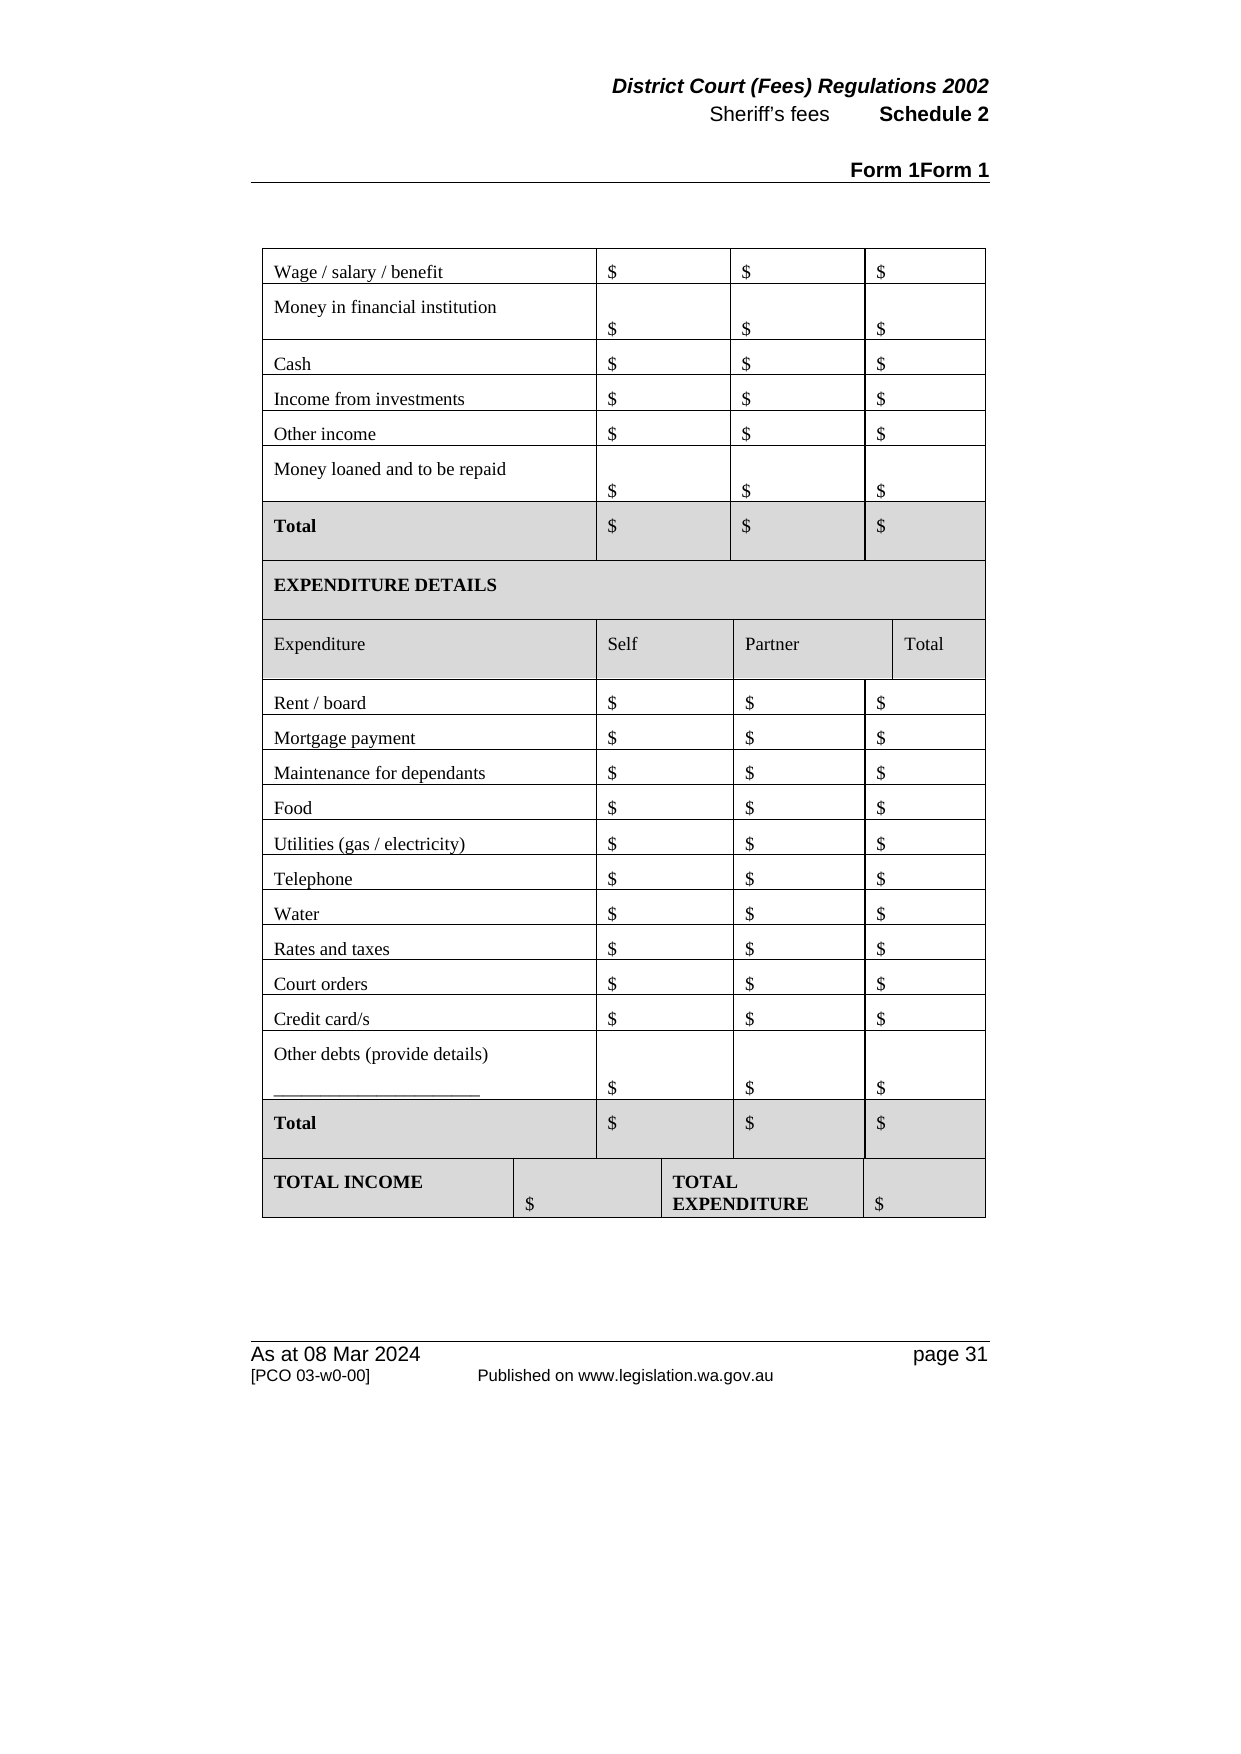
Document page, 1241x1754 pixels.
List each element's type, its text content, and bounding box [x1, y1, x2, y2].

table_cell $ [866, 960, 985, 994]
table_cell $ [866, 925, 985, 959]
table_cell $ [866, 750, 985, 784]
table_cell $ [597, 1100, 733, 1158]
table_cell $ [731, 502, 864, 560]
table_cell $ [866, 340, 985, 374]
table_cell Telephone [263, 855, 596, 889]
table_cell Other income [263, 411, 596, 444]
table_cell $ [866, 502, 985, 560]
table_cell $ [866, 855, 985, 889]
table_cell $ [597, 680, 733, 713]
table_cell $ [734, 960, 864, 994]
table_cell $ [866, 995, 985, 1029]
table_cell Utilities (gas / electricity) [263, 820, 596, 854]
table_cell $ [731, 375, 864, 409]
table_cell Money loaned and to be repaid [263, 446, 596, 501]
table_cell $ [734, 715, 864, 749]
table_cell Total [263, 1100, 596, 1158]
table_cell $ [734, 820, 864, 854]
table_cell $ [731, 446, 864, 501]
table_cell $ [734, 750, 864, 784]
table_cell $ [734, 890, 864, 924]
table_cell $ [597, 750, 733, 784]
table_cell Self [597, 620, 733, 678]
table_cell Credit card/s [263, 995, 596, 1029]
table_cell $ [597, 502, 730, 560]
table_cell $ [597, 715, 733, 749]
table_cell Court orders [263, 960, 596, 994]
table_cell $ [597, 375, 730, 409]
table_cell $ [866, 715, 985, 749]
table_cell $ [864, 1159, 985, 1217]
table_cell $ [734, 995, 864, 1029]
table_cell $ [597, 284, 730, 339]
table_cell Partner [734, 620, 892, 678]
table_cell $ [597, 820, 733, 854]
table_cell $ [866, 1031, 985, 1099]
table_cell Water [263, 890, 596, 924]
table_cell $ [597, 925, 733, 959]
table_cell $ [734, 855, 864, 889]
table_cell Total [263, 502, 596, 560]
table_cell TOTAL EXPENDITURE [662, 1159, 863, 1217]
table_cell $ [597, 249, 730, 283]
table_cell Rates and taxes [263, 925, 596, 959]
table_cell $ [866, 680, 985, 713]
table_cell Rent / board [263, 680, 596, 713]
table_cell Food [263, 785, 596, 819]
table_cell $ [731, 340, 864, 374]
table_cell Money in financial institution [263, 284, 596, 339]
table_cell $ [866, 785, 985, 819]
table_cell $ [597, 855, 733, 889]
table_cell $ [866, 284, 985, 339]
table_cell $ [731, 284, 864, 339]
table_cell $ [734, 1031, 864, 1099]
table_cell $ [514, 1159, 661, 1217]
table_cell TOTAL INCOME [263, 1159, 513, 1217]
table_cell $ [597, 1031, 733, 1099]
table_cell Maintenance for dependants [263, 750, 596, 784]
table_cell $ [866, 890, 985, 924]
table_cell $ [597, 446, 730, 501]
table_cell $ [597, 960, 733, 994]
table_cell $ [731, 249, 864, 283]
table_cell $ [734, 680, 864, 713]
table_cell Mortgage payment [263, 715, 596, 749]
table_cell Cash [263, 340, 596, 374]
table_cell $ [866, 446, 985, 501]
table_cell $ [734, 1100, 864, 1158]
table_cell $ [866, 1100, 985, 1158]
table_cell $ [866, 820, 985, 854]
table_cell $ [597, 340, 730, 374]
table_cell $ [597, 785, 733, 819]
table_cell $ [597, 411, 730, 444]
table_cell $ [866, 249, 985, 283]
table_cell $ [734, 925, 864, 959]
table_cell Other debts (provide details) ______________________ [263, 1031, 596, 1099]
table_cell $ [866, 411, 985, 444]
table_cell Expenditure [263, 620, 596, 678]
table_cell $ [731, 411, 864, 444]
table_cell $ [734, 785, 864, 819]
table_cell $ [597, 890, 733, 924]
table_cell Total [893, 620, 985, 678]
table_cell Wage / salary / benefit [263, 249, 596, 283]
table_cell $ [597, 995, 733, 1029]
table_cell Income from investments [263, 375, 596, 409]
table_cell $ [866, 375, 985, 409]
table_cell EXPENDITURE DETAILS [263, 561, 985, 619]
